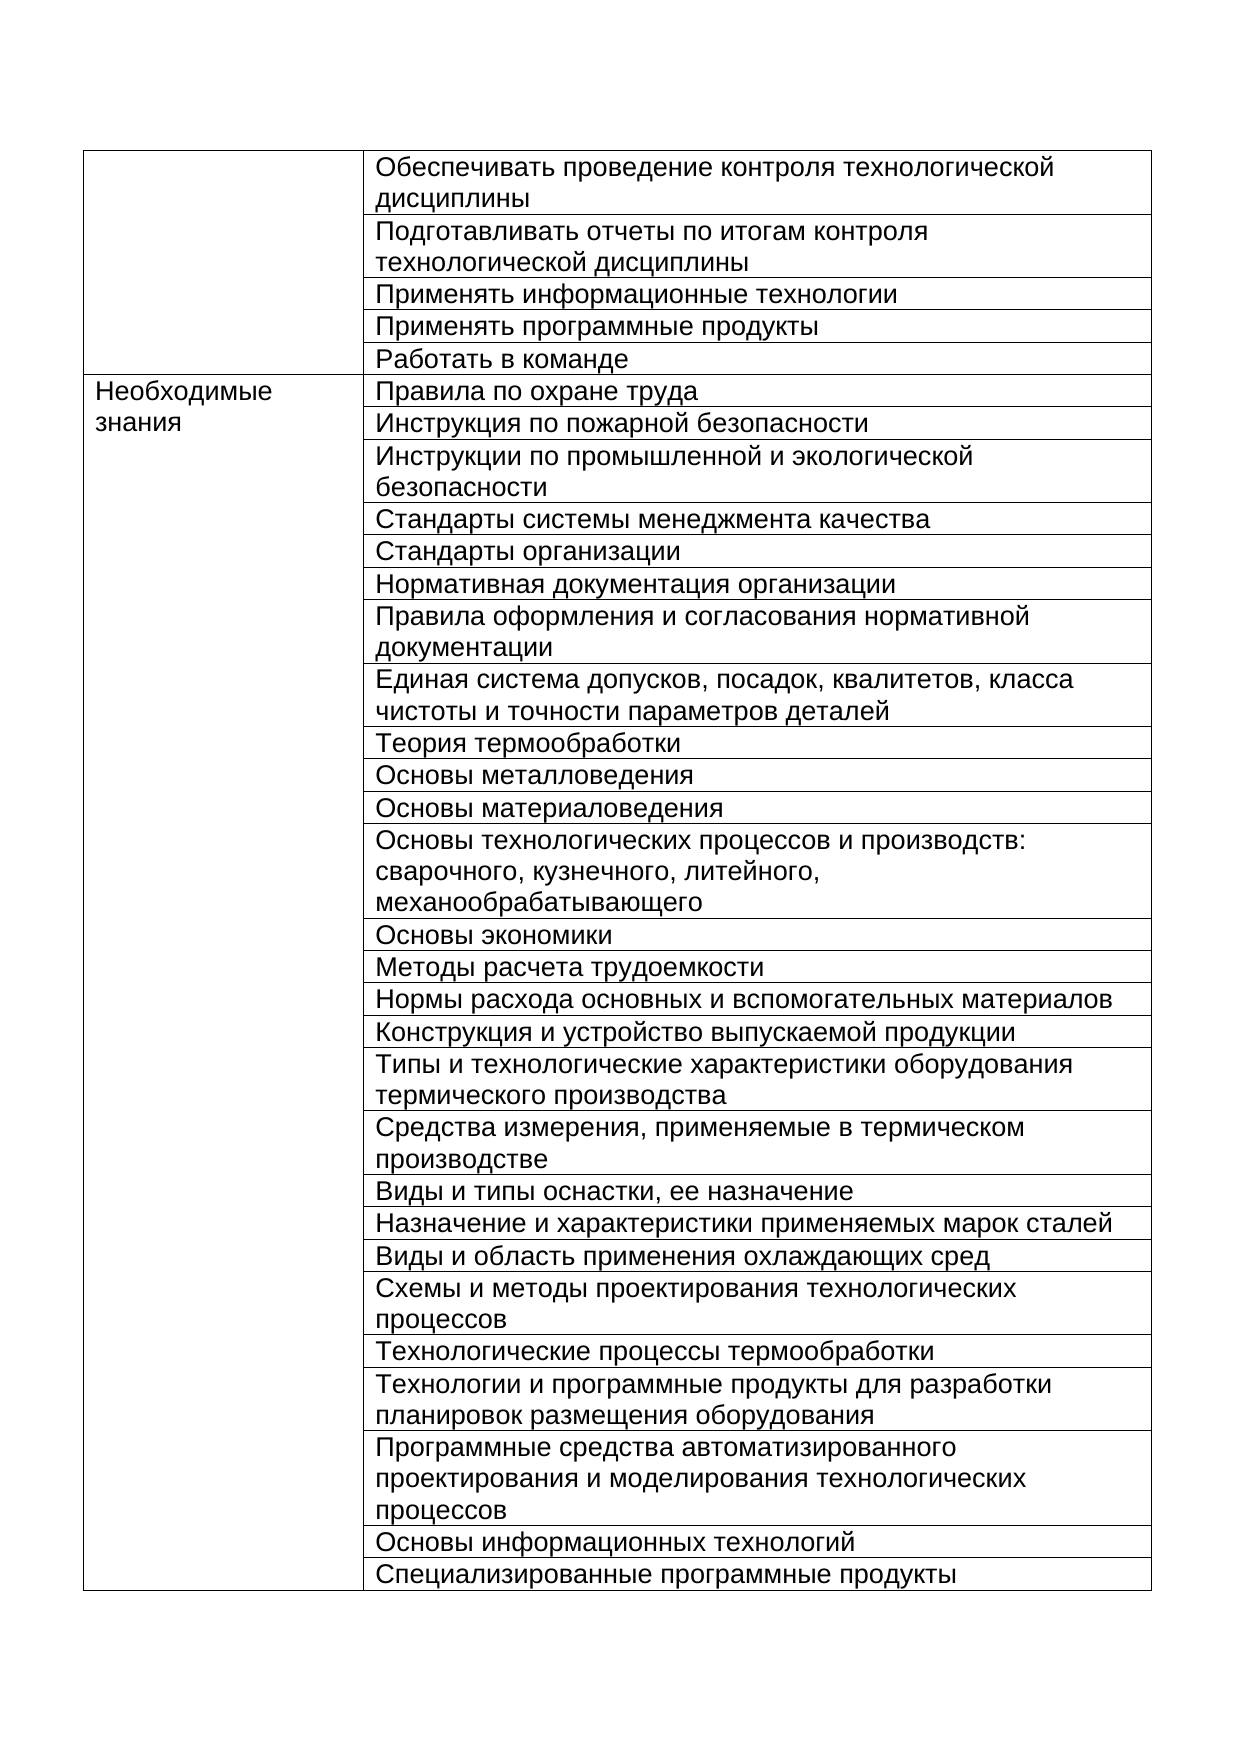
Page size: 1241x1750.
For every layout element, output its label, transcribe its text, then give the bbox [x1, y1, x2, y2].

table_cell Специализированные программные продукты [364, 1558, 1151, 1589]
table_cell Стандарты организации [364, 535, 1151, 567]
table_cell Виды и область применения охлаждающих сред [364, 1240, 1151, 1271]
table_cell Назначение и характеристики применяемых марок сталей [364, 1207, 1151, 1238]
table_cell Работать в команде [364, 343, 1151, 374]
table_cell Нормативная документация организации [364, 568, 1151, 599]
table_cell Технологические процессы термообработки [364, 1335, 1151, 1367]
table_cell Конструкция и устройство выпускаемой продукции [364, 1016, 1151, 1047]
table_cell Основы технологических процессов и производств: сварочного, кузнечного, литейного, механообрабатывающего [364, 824, 1151, 918]
table_cell Схемы и методы проектирования технологических процессов [364, 1272, 1151, 1334]
table_cell Основы информационных технологий [364, 1526, 1151, 1557]
table_cell Правила по охране труда [364, 375, 1151, 406]
table_cell Инструкция по пожарной безопасности [364, 407, 1151, 438]
table_cell Инструкции по промышленной и экологической безопасности [364, 440, 1151, 502]
table_cell Основы металловедения [364, 759, 1151, 791]
table_cell Применять программные продукты [364, 310, 1151, 342]
table_cell Подготавливать отчеты по итогам контроля технологической дисциплины [364, 215, 1151, 277]
table_cell Типы и технологические характеристики оборудования термического производства [364, 1048, 1151, 1110]
table_cell Виды и типы оснастки, ее назначение [364, 1175, 1151, 1206]
table_cell Основы экономики [364, 919, 1151, 950]
table_cell Обеспечивать проведение контроля технологической дисциплины [364, 151, 1151, 213]
table_cell Средства измерения, применяемые в термическом производстве [364, 1111, 1151, 1174]
table_cell Технологии и программные продукты для разработки планировок размещения оборудования [364, 1368, 1151, 1430]
table_cell Единая система допусков, посадок, квалитетов, класса чистоты и точности параметров деталей [364, 664, 1151, 726]
table_cell Необходимые знания [84, 375, 363, 1589]
table_cell Нормы расхода основных и вспомогательных материалов [364, 983, 1151, 1014]
table_cell Программные средства автоматизированного проектирования и моделирования технологических процессов [364, 1431, 1151, 1525]
table_cell Стандарты системы менеджмента качества [364, 503, 1151, 534]
table_cell Основы материаловедения [364, 792, 1151, 823]
table_cell Теория термообработки [364, 727, 1151, 758]
table_cell Правила оформления и согласования нормативной документации [364, 600, 1151, 662]
table_cell Применять информационные технологии [364, 278, 1151, 309]
table_cell Методы расчета трудоемкости [364, 951, 1151, 982]
